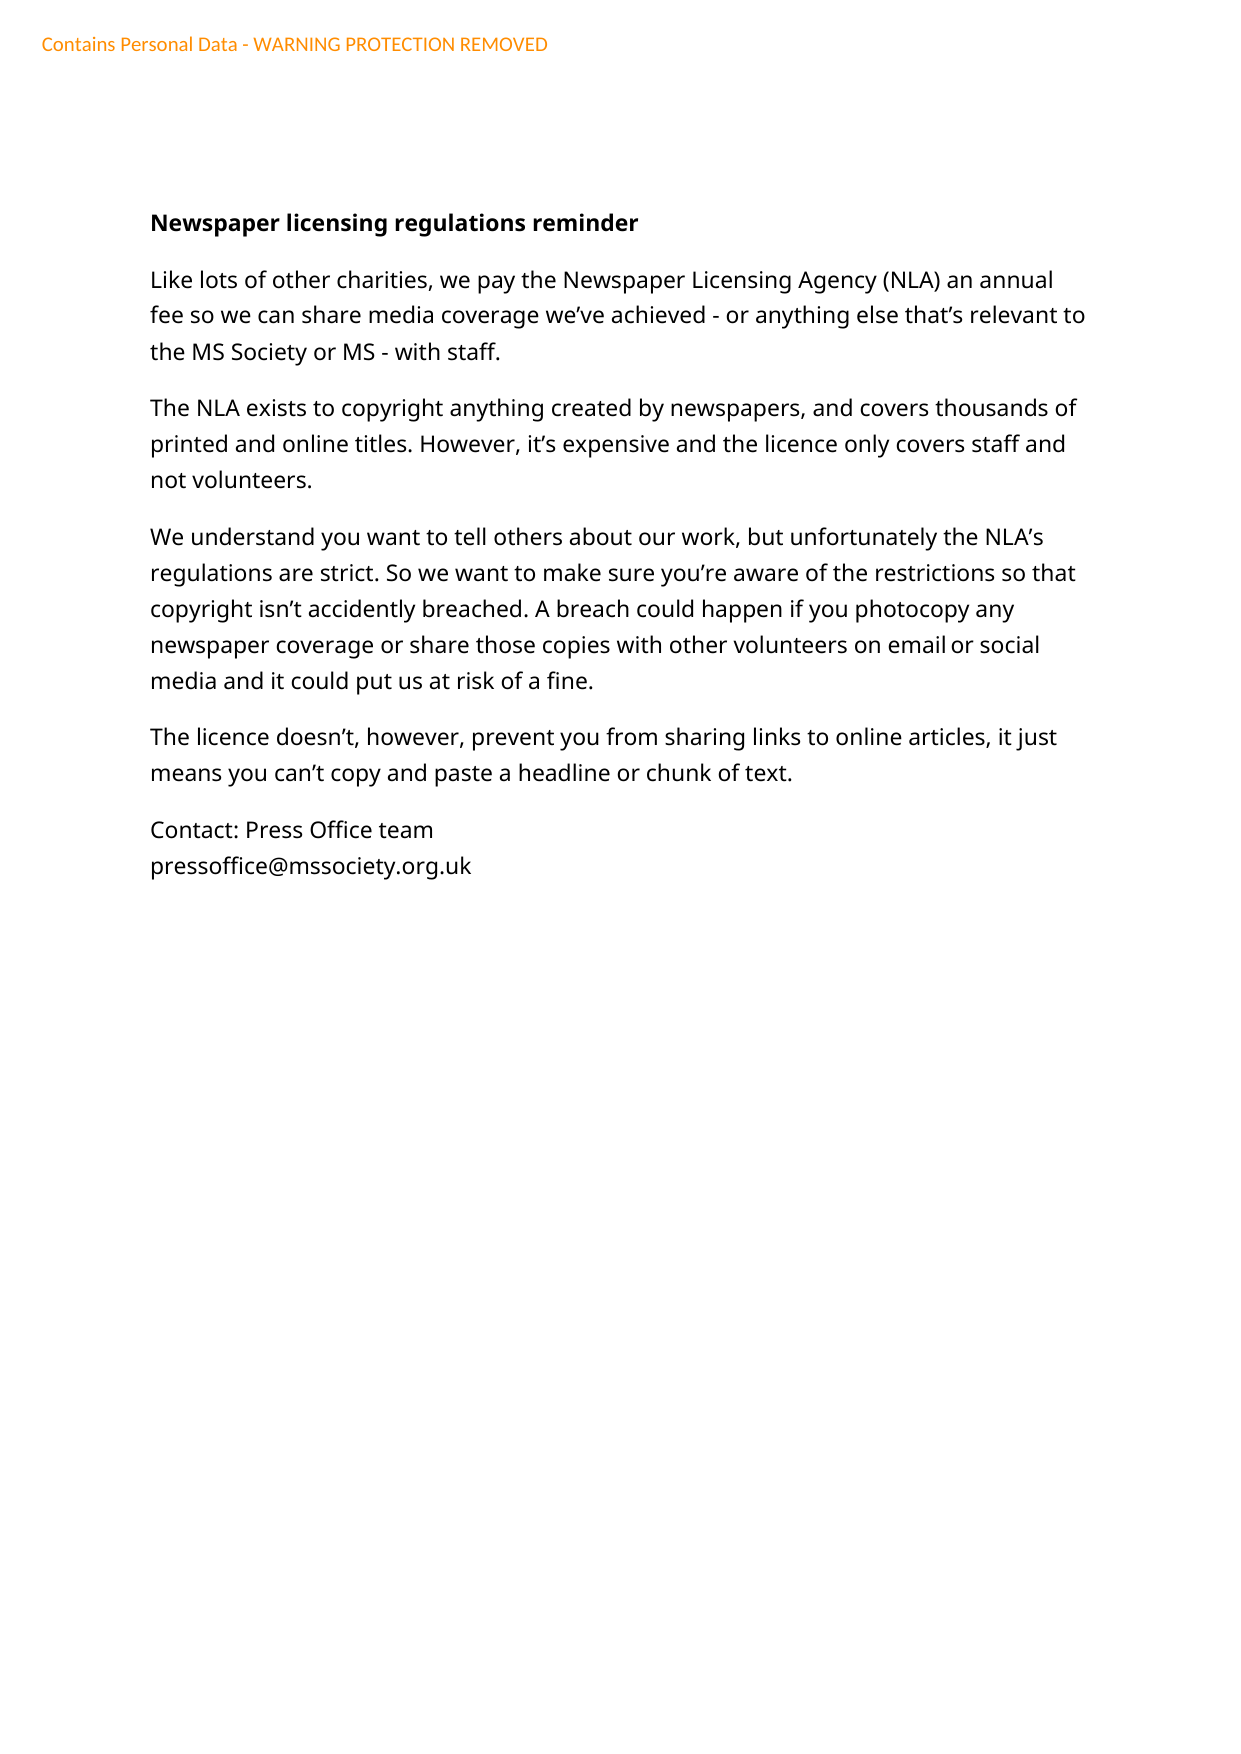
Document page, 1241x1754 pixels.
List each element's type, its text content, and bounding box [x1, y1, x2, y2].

text The NLA exists to copyright anything created by newspapers, and covers thousands of printed and online titles. However, it’s expensive and the licence only covers staff and not volunteers. [150, 392, 1090, 495]
text Contact: Press Office team pressoffice@mssociety.org.uk [150, 814, 1090, 881]
text Like lots of other charities, we pay the Newspaper Licensing Agency (NLA) an annual fee so we can share media coverage we’ve achieved - or anything else that’s relevant to the MS Society or MS - with staff. [150, 263, 1090, 367]
text We understand you want to tell others about our work, but unfortunately the NLA’s regulations are strict. So we want to make sure you’re aware of the restrictions so that copyright isn’t accidently breached. A breach could happen if you photocopy any newspaper coverage or share those copies with other volunteers on email or social media and it could put us at risk of a fine. [150, 521, 1090, 696]
text The licence doesn’t, however, prevent you from sharing links to online articles, it just means you can’t copy and paste a headline or chunk of text. [150, 721, 1090, 788]
text Newspaper licensing regulations reminder [150, 207, 1090, 238]
